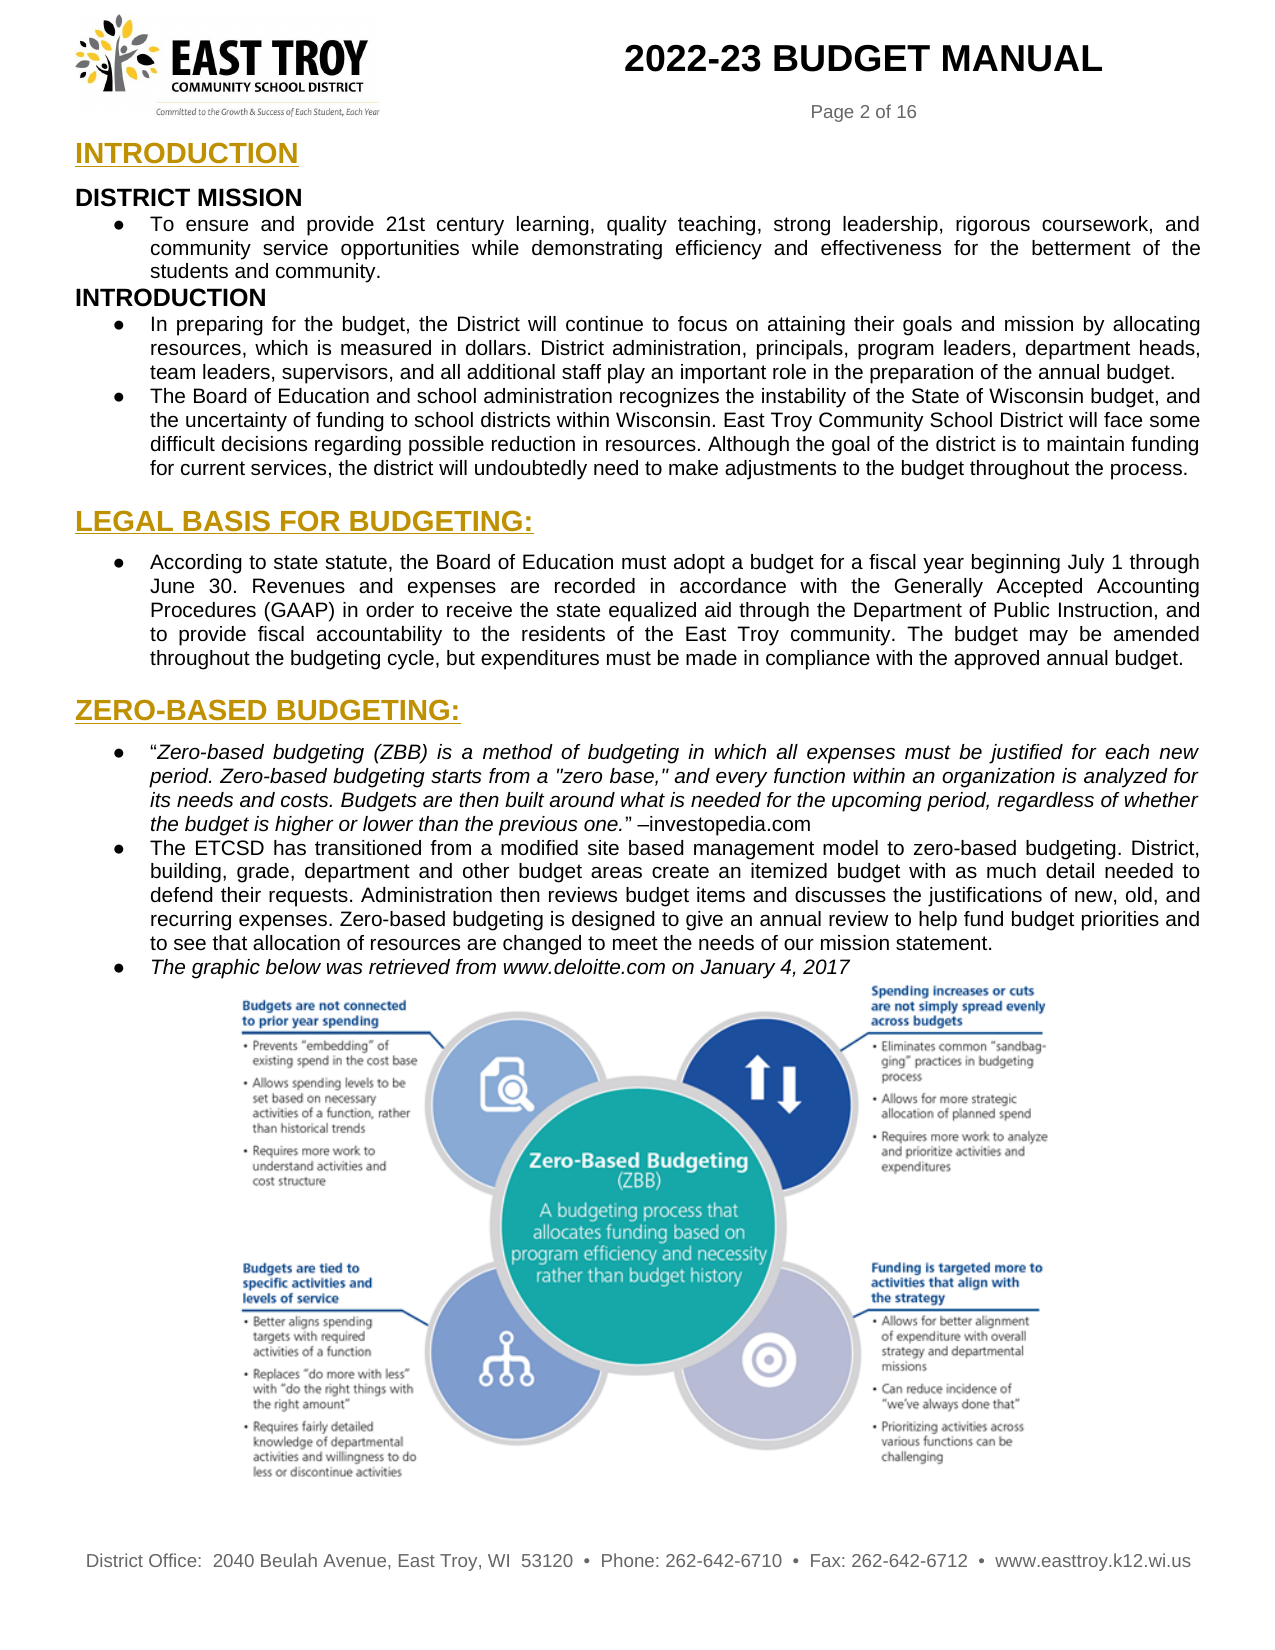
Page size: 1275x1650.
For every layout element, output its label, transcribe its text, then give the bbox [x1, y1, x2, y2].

list The ETCSD has transitioned from a modified site based management model to zero-based budgeting. District, building, grade, department and other budget areas create an itemized budget with as much detail needed to defend their requests. Administration then reviews budget items and discusses the justifications of new, old, and recurring expenses. Zero-based budgeting is designed to give an annual review to help fund budget priorities and to see that allocation of resources are changed to meet the needs of our mission statement. [112, 835, 1202, 955]
list “Zero-based budgeting (ZBB) is a method of budgeting in which all expenses must be justified for each new period. Zero-based budgeting starts from a "zero base," and every function within an organization is analyzed for its needs and costs. Budgets are then built around what is needed for the upcoming period, regardless of whether the budget is higher or lower than the previous one.” –investopedia.com [112, 739, 1202, 835]
list According to state statute, the Board of Education must adopt a budget for a fiscal year beginning July 1 through June 30. Revenues and expenses are recorded in accordance with the Generally Accepted Accounting Procedures (GAAP) in order to receive the state equalized aid through the Department of Public Instruction, and to provide fiscal accountability to the residents of the East Troy community. The budget may be amended throughout the budgeting cycle, but expenditures must be made in compliance with the approved annual budget. [112, 550, 1202, 669]
picture [75, 14, 380, 117]
subtitle ZERO-BASED BUDGETING: [75, 693, 1202, 727]
list The graphic below was retrieved from www.deloitte.com on January 4, 2017 [112, 955, 1202, 979]
subtitle INTRODUCTION [75, 137, 1202, 170]
subtitle INTRODUCTION [75, 283, 1202, 312]
subtitle LEGAL BASIS FOR BUDGETING: [75, 504, 1202, 537]
subtitle DISTRICT MISSION [75, 183, 1202, 211]
list In preparing for the budget, the District will continue to focus on attaining their goals and mission by allocating resources, which is measured in dollars. District administration, principals, program leaders, department heads, team leaders, supervisors, and all additional staff play an important role in the preparation of the annual budget. [112, 312, 1202, 384]
list To ensure and provide 21st century learning, quality teaching, strong leadership, rigorous coursework, and community service opportunities while demonstrating efficiency and effectiveness for the betterment of the students and community. [112, 211, 1202, 283]
list The Board of Education and school administration recognizes the instability of the State of Wisconsin budget, and the uncertainty of funding to school districts within Wisconsin. East Troy Community School District will face some difficult decisions regarding possible reduction in resources. Although the goal of the district is to maintain funding for current services, the district will undoubtedly need to make adjustments to the budget throughout the process. [112, 384, 1202, 480]
picture [223, 979, 1054, 1482]
